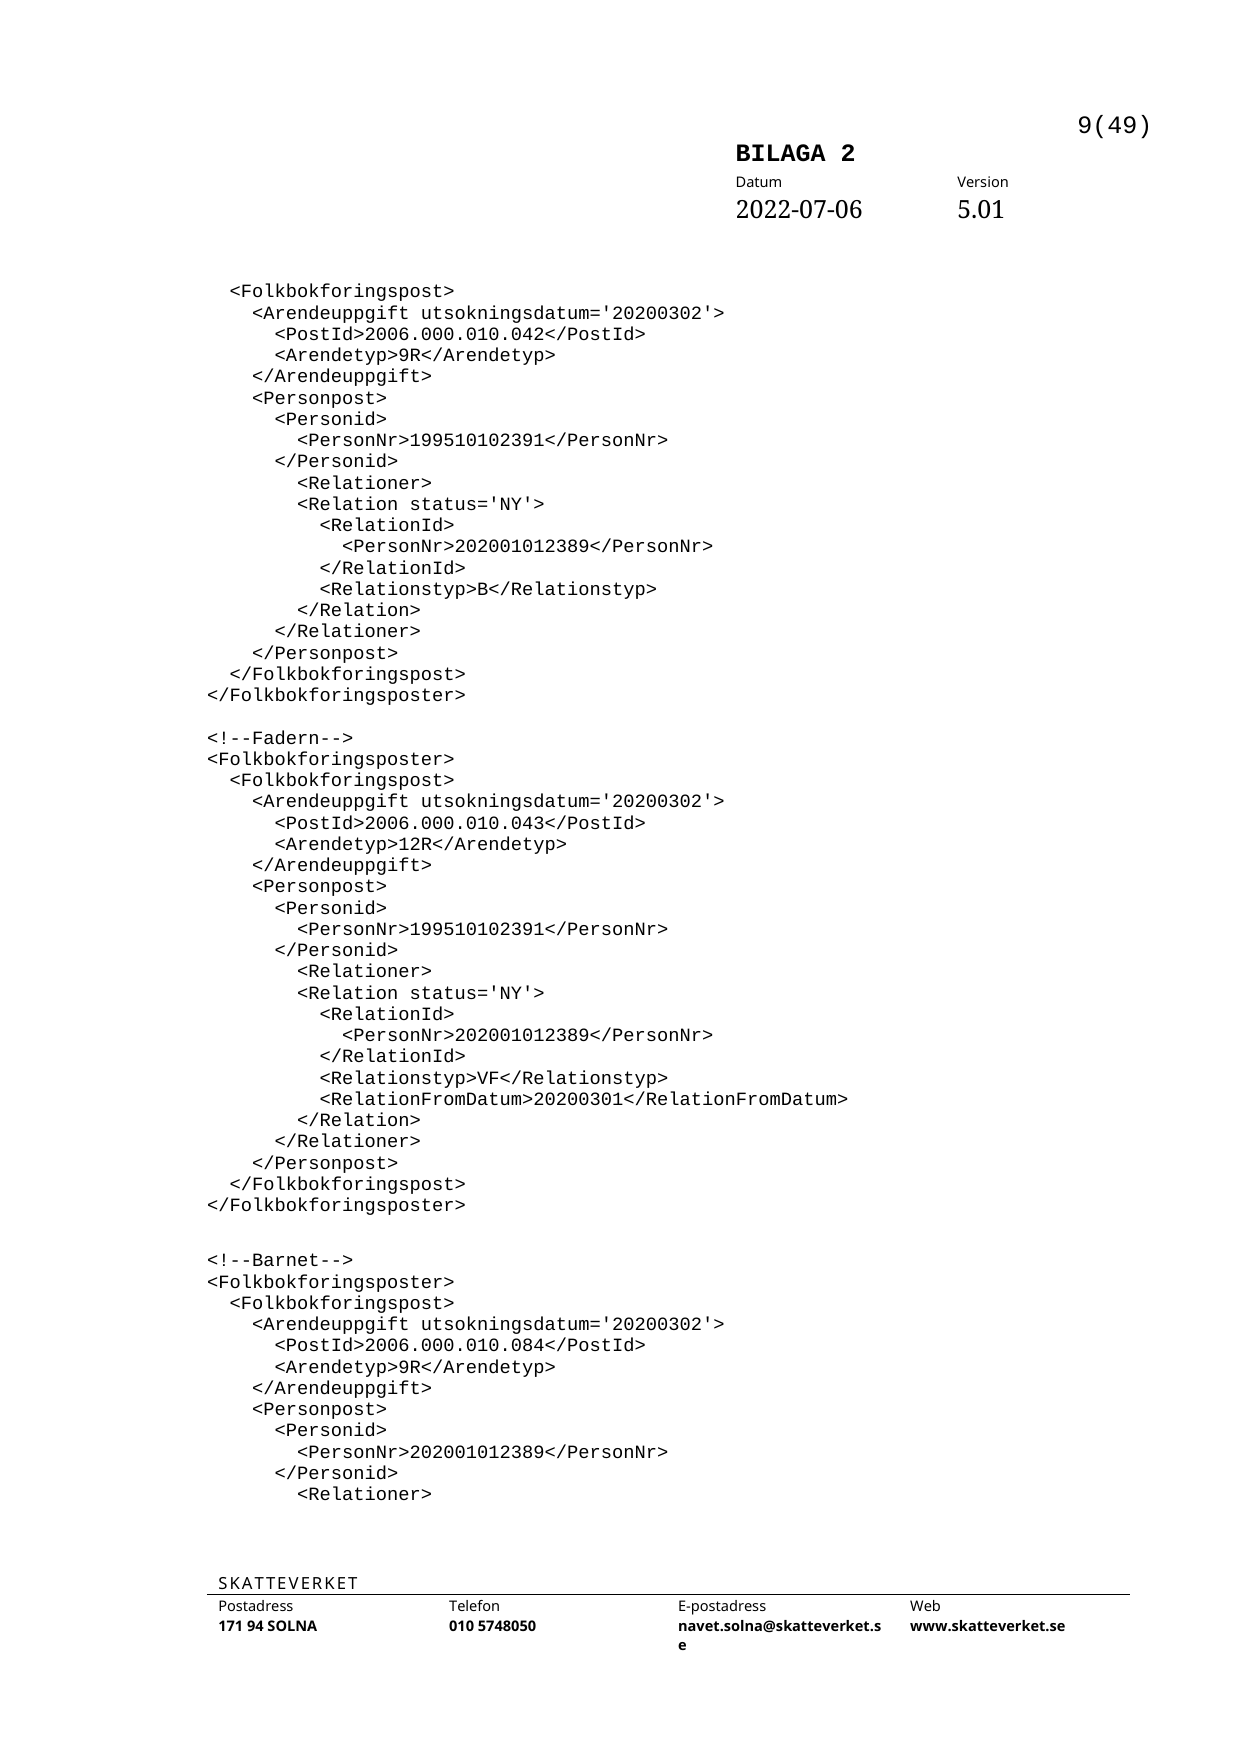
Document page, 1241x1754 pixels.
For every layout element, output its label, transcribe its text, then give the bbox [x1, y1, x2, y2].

text <Personid> [207, 1421, 1130, 1442]
text </Folkbokforingspost> [207, 1175, 1130, 1196]
text <PersonNr>202001012389</PersonNr> [207, 1442, 1130, 1464]
text </Personid> [207, 452, 1130, 473]
text </Arendeuppgift> [207, 856, 1130, 877]
text </Arendeuppgift> [207, 1379, 1130, 1400]
text <Personpost> [207, 877, 1130, 898]
text </Relation> [207, 601, 1130, 622]
text <Relationstyp>B</Relationstyp> [207, 580, 1130, 601]
text <!--Fadern--> [207, 728, 1130, 750]
text </Relationer> [207, 1132, 1130, 1153]
text <PersonNr>199510102391</PersonNr> [207, 920, 1130, 941]
text <RelationId> [207, 1005, 1130, 1026]
text <Arendeuppgift utsokningsdatum='20200302'> [207, 1315, 1130, 1336]
text <Relation status='NY'> [207, 983, 1130, 1005]
text <Relationstyp>VF</Relationstyp> [207, 1068, 1130, 1090]
text <Arendetyp>12R</Arendetyp> [207, 835, 1130, 856]
text <Relationer> [207, 962, 1130, 983]
text </RelationId> [207, 558, 1130, 580]
text <Relationer> [207, 473, 1130, 495]
text <Folkbokforingsposter> [207, 750, 1130, 771]
text <PersonNr>202001012389</PersonNr> [207, 537, 1130, 558]
text </Folkbokforingspost> [207, 665, 1130, 686]
text <Personid> [207, 410, 1130, 431]
text <Personpost> [207, 388, 1130, 410]
text <RelationFromDatum>20200301</RelationFromDatum> [207, 1090, 1130, 1111]
text <Relation status='NY'> [207, 495, 1130, 516]
text </Relationer> [207, 622, 1130, 643]
text <Arendeuppgift utsokningsdatum='20200302'> [207, 303, 1130, 325]
text <RelationId> [207, 516, 1130, 537]
text <Relationer> [207, 1485, 1130, 1506]
text </Personid> [207, 941, 1130, 962]
text <Folkbokforingspost> [207, 771, 1130, 792]
text <Folkbokforingsposter> [207, 1272, 1130, 1294]
text <PersonNr>202001012389</PersonNr> [207, 1026, 1130, 1047]
text <PostId>2006.000.010.084</PostId> [207, 1336, 1130, 1357]
text </Folkbokforingsposter> [207, 686, 1130, 707]
text </Personpost> [207, 643, 1130, 665]
text <Folkbokforingspost> [207, 1294, 1130, 1315]
text </RelationId> [207, 1047, 1130, 1068]
text <Arendeuppgift utsokningsdatum='20200302'> [207, 792, 1130, 813]
text <!--Barnet--> [207, 1251, 1130, 1272]
text <Personpost> [207, 1400, 1130, 1421]
text <Personid> [207, 898, 1130, 920]
text </Personpost> [207, 1153, 1130, 1175]
text <Arendetyp>9R</Arendetyp> [207, 1357, 1130, 1379]
text <PersonNr>199510102391</PersonNr> [207, 431, 1130, 452]
text </Personid> [207, 1464, 1130, 1485]
text <Arendetyp>9R</Arendetyp> [207, 346, 1130, 367]
text </Arendeuppgift> [207, 367, 1130, 388]
text </Folkbokforingsposter> [207, 1196, 1130, 1217]
text <PostId>2006.000.010.042</PostId> [207, 325, 1130, 346]
text </Relation> [207, 1111, 1130, 1132]
text <Folkbokforingspost> [207, 282, 1130, 303]
text <PostId>2006.000.010.043</PostId> [207, 813, 1130, 835]
